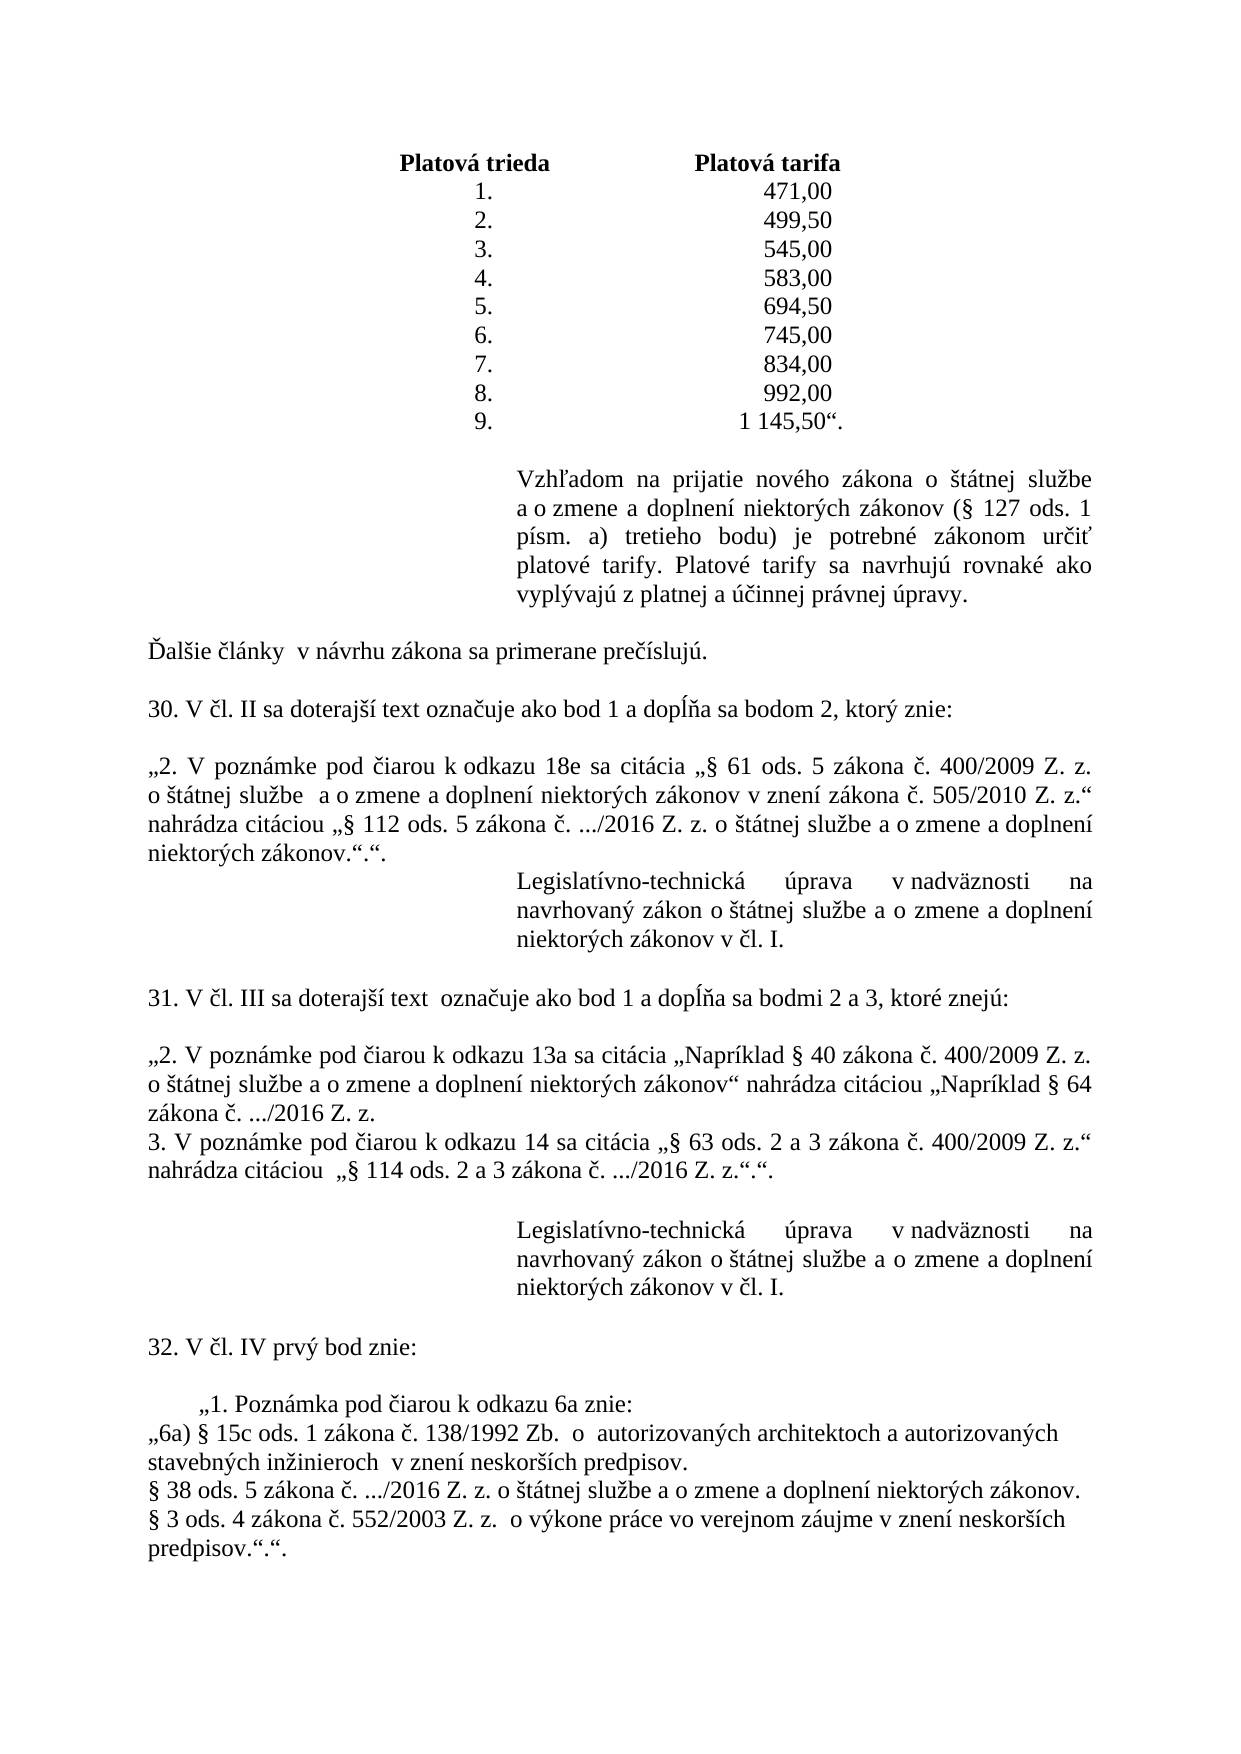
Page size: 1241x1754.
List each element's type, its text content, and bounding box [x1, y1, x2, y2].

text „6a) § 15c ods. 1 zákona č. 138/1992 Zb. o autorizovaných architektoch a autorizovaných stavebných inžinieroch v znení neskorších predpisov. [148, 1418, 1093, 1475]
text „2. V poznámke pod čiarou k odkazu 13a sa citácia „Napríklad § 40 zákona č. 400/2009 Z. z. o štátnej službe a o zmene a doplnení niektorých zákonov“ nahrádza citáciou „Napríklad § 64 zákona č. .../2016 Z. z. [148, 1041, 1093, 1127]
list 834,00 [474, 349, 1093, 378]
text 30. V čl. II sa doterajší text označuje ako bod 1 a dopĺňa sa bodom 2, ktorý znie: [148, 694, 1093, 723]
list 1 145,50“. [474, 406, 1093, 435]
list 992,00 [474, 378, 1093, 406]
list 471,00 [474, 176, 1093, 205]
text Legislatívno-technická úprava v nadväznosti na navrhovaný zákon o štátnej službe a o zmene a doplnení niektorých zákonov v čl. I. [516, 1215, 1093, 1301]
text Platová trieda Platová tarifa [148, 148, 1093, 176]
text Vzhľadom na prijatie nového zákona o štátnej službe a o zmene a doplnení niektorých zákonov (§ 127 ods. 1 písm. a) tretieho bodu) je potrebné zákonom určiť platové tarify. Platové tarify sa navrhujú rovnaké ako vyplývajú z platnej a účinnej právnej úpravy. [516, 464, 1093, 608]
list 545,00 [474, 234, 1093, 263]
list 694,50 [474, 291, 1093, 320]
text „1. Poznámka pod čiarou k odkazu 6a znie: [192, 1389, 1093, 1418]
text Legislatívno-technická úprava v nadväznosti na navrhovaný zákon o štátnej službe a o zmene a doplnení niektorých zákonov v čl. I. [516, 866, 1093, 953]
text „2. V poznámke pod čiarou k odkazu 18e sa citácia „§ 61 ods. 5 zákona č. 400/2009 Z. z. o štátnej službe a o zmene a doplnení niektorých zákonov v znení zákona č. 505/2010 Z. z.“ nahrádza citáciou „§ 112 ods. 5 zákona č. .../2016 Z. z. o štátnej službe a o zmene a doplnení niektorých zákonov.“.“. [148, 751, 1093, 866]
text § 3 ods. 4 zákona č. 552/2003 Z. z. o výkone práce vo verejnom záujme v znení neskorších predpisov.“.“. [148, 1504, 1093, 1562]
text Ďalšie články v návrhu zákona sa primerane prečíslujú. [148, 636, 1093, 665]
text 32. V čl. IV prvý bod znie: [148, 1332, 1093, 1360]
list 499,50 [474, 205, 1093, 234]
list 583,00 [474, 263, 1093, 291]
text § 38 ods. 5 zákona č. .../2016 Z. z. o štátnej službe a o zmene a doplnení niektorých zákonov. [148, 1475, 1093, 1504]
text 31. V čl. III sa doterajší text označuje ako bod 1 a dopĺňa sa bodmi 2 a 3, ktoré znejú: [148, 983, 1093, 1012]
text 3. V poznámke pod čiarou k odkazu 14 sa citácia „§ 63 ods. 2 a 3 zákona č. 400/2009 Z. z.“ nahrádza citáciou „§ 114 ods. 2 a 3 zákona č. .../2016 Z. z.“.“. [148, 1127, 1093, 1184]
list 745,00 [474, 320, 1093, 349]
